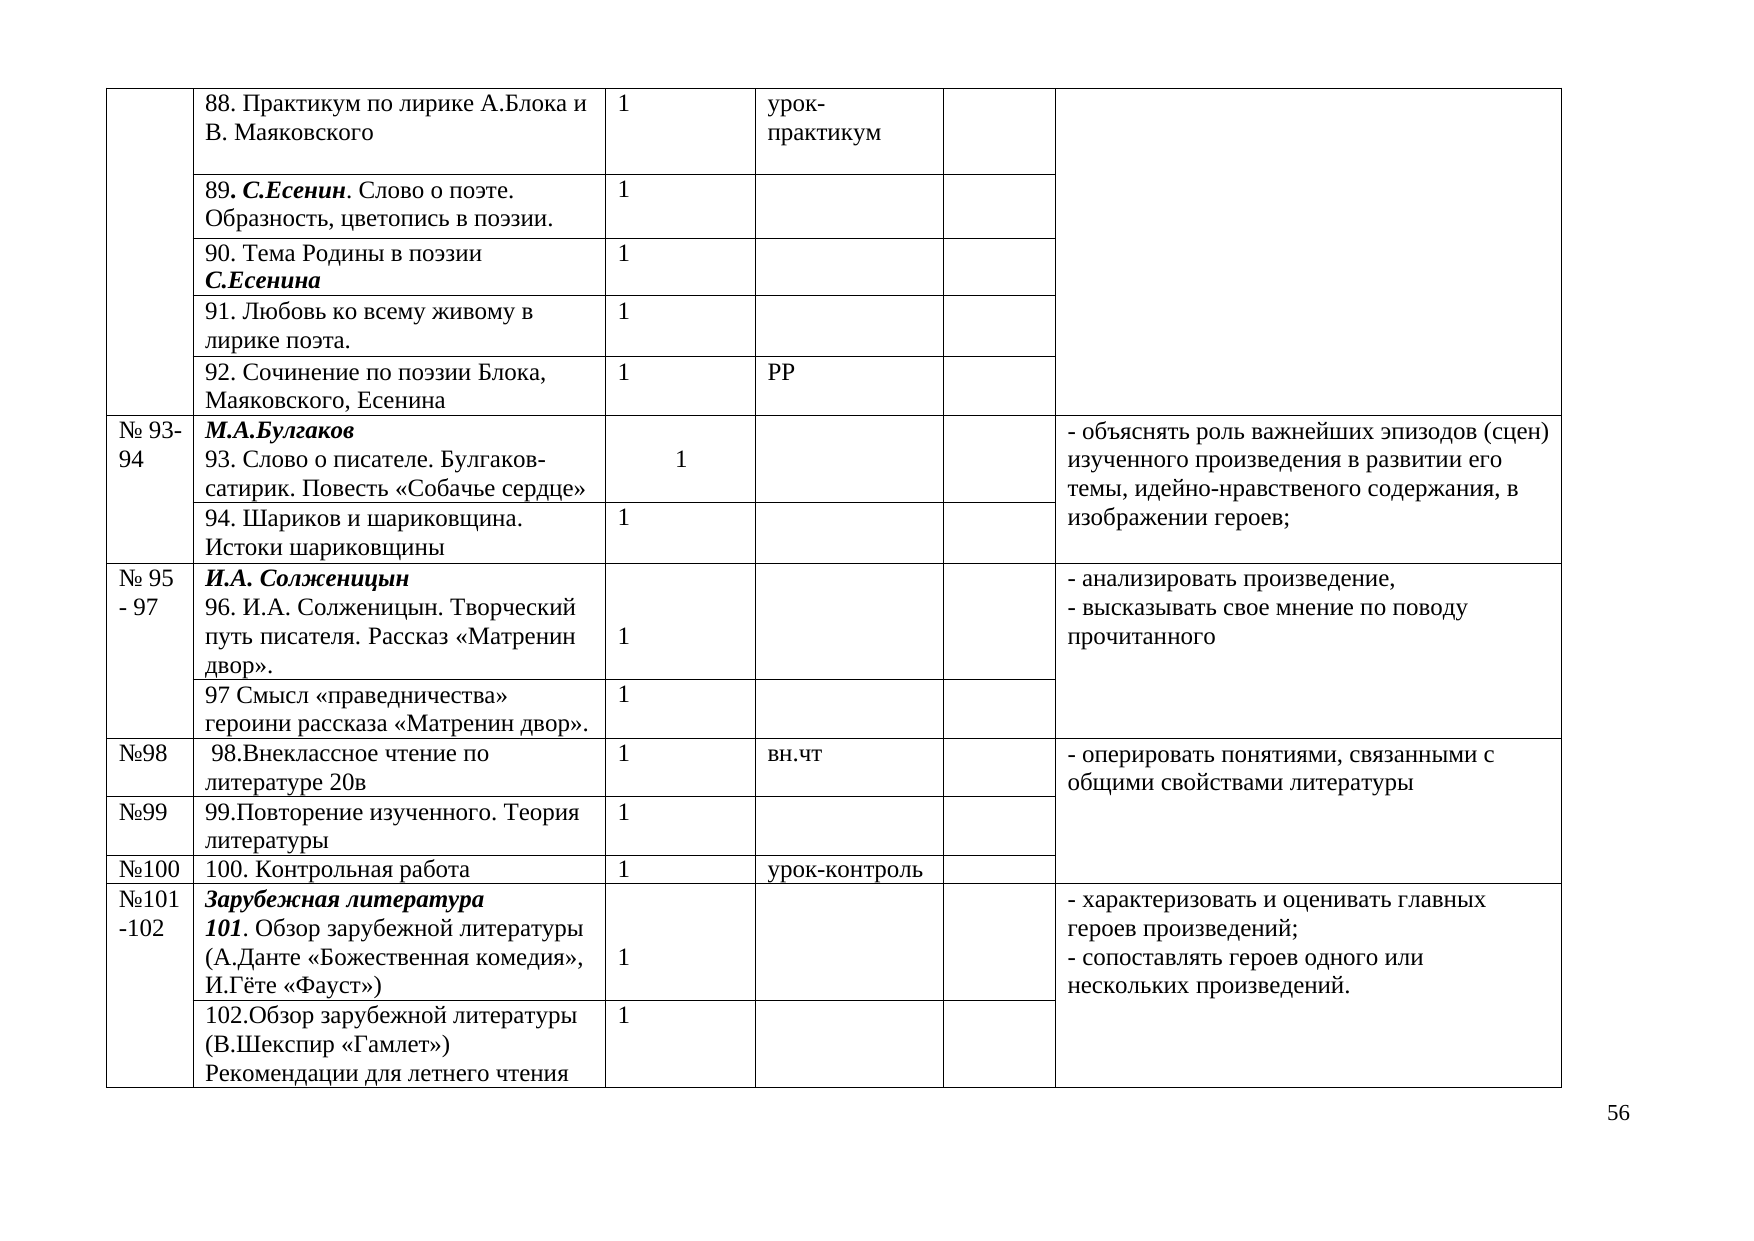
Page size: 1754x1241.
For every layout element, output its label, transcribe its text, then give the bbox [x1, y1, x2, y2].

table_cell вн.чт [756, 739, 943, 796]
table_cell [944, 884, 1055, 999]
table_cell [756, 564, 943, 679]
table_cell [756, 416, 943, 502]
table_header [944, 89, 1055, 174]
table_cell 92. Сочинение по поэзии Блока, Маяковского, Есенина [194, 357, 605, 415]
table_cell 1 [606, 739, 755, 796]
table_cell характеризовать и оценивать главных героев произведений; сопоставлять героев одного или нескольких произведений. [1056, 884, 1561, 1087]
table_cell 1 [606, 1001, 755, 1087]
table_cell 1 [606, 564, 755, 679]
table_cell РР [756, 357, 943, 415]
table_cell №99 [107, 797, 193, 855]
table_cell М.А.Булгаков 93. Слово о писателе. Булгаков- сатирик. Повесть «Собачье сердце» [194, 416, 605, 502]
table_cell [944, 797, 1055, 855]
table_cell 99.Повторение изученного. Теория литературы [194, 797, 605, 855]
table_cell 91. Любовь ко всему живому в лирике поэта. [194, 296, 605, 356]
table_cell № 93- 94 [107, 416, 193, 563]
table_cell [756, 797, 943, 855]
table_header 88. Практикум по лирике А.Блока и В. Маяковского [194, 89, 605, 174]
table_cell [756, 296, 943, 356]
table_cell 1 [606, 357, 755, 415]
table_cell [756, 503, 943, 563]
table_cell 1 [606, 503, 755, 563]
table_cell 1 [606, 175, 755, 238]
table_cell - оперировать понятиями, связанными с общими свойствами литературы [1056, 739, 1561, 883]
table_cell 102.Обзор зарубежной литературы (В.Шекспир «Гамлет») Рекомендации для летнего чтения [194, 1001, 605, 1087]
table_cell [944, 503, 1055, 563]
table_cell №100 [107, 856, 193, 883]
table_header [1056, 89, 1561, 415]
table_cell [944, 739, 1055, 796]
table_cell И.А. Солженицын 96. И.А. Солженицын. Творческий путь писателя. Рассказ «Матренин двор». [194, 564, 605, 679]
table_cell урок-контроль [756, 856, 943, 883]
table_cell 94. Шариков и шариковщина. Истоки шариковщины [194, 503, 605, 563]
table_cell 98.Внеклассное чтение по литературе 20в [194, 739, 605, 796]
table_cell [944, 239, 1055, 295]
table_cell 90. Тема Родины в поэзии С.Есенина [194, 239, 605, 295]
table_cell 89. С.Есенин. Слово о поэте. Образность, цветопись в поэзии. [194, 175, 605, 238]
table_cell Зарубежная литература 101. Обзор зарубежной литературы (А.Данте «Божественная комедия», И.Гёте «Фауст») [194, 884, 605, 999]
table_cell [944, 357, 1055, 415]
table_cell анализировать произведение, высказывать свое мнение по поводу прочитанного [1056, 564, 1561, 738]
table_cell [944, 856, 1055, 883]
table_header 1 [606, 89, 755, 174]
table_cell 1 [606, 680, 755, 738]
table_cell 1 [606, 797, 755, 855]
table_cell 1 [606, 884, 755, 999]
table_header урок- практикум [756, 89, 943, 174]
table_cell - объяснять роль важнейших эпизодов (сцен) изученного произведения в развитии его темы, идейно-нравственого содержания, в изображении героев; [1056, 416, 1561, 563]
table_cell [756, 175, 943, 238]
table_header [107, 89, 193, 415]
table_cell №98 [107, 739, 193, 796]
table_cell [756, 884, 943, 999]
table_cell [944, 680, 1055, 738]
table_cell 1 [606, 239, 755, 295]
table_cell 100. Контрольная работа [194, 856, 605, 883]
table_cell [944, 564, 1055, 679]
table_cell [756, 680, 943, 738]
table_cell 1 [606, 296, 755, 356]
table_cell [944, 1001, 1055, 1087]
table_cell [944, 175, 1055, 238]
table_cell 97 Смысл «праведничества» героини рассказа «Матренин двор». [194, 680, 605, 738]
table_cell 1 [606, 416, 755, 502]
table_cell [944, 296, 1055, 356]
table_cell [756, 1001, 943, 1087]
table_cell [944, 416, 1055, 502]
table_cell №101 -102 [107, 884, 193, 1087]
table_cell 1 [606, 856, 755, 883]
table_cell № 95 - 97 [107, 564, 193, 738]
table_cell [756, 239, 943, 295]
